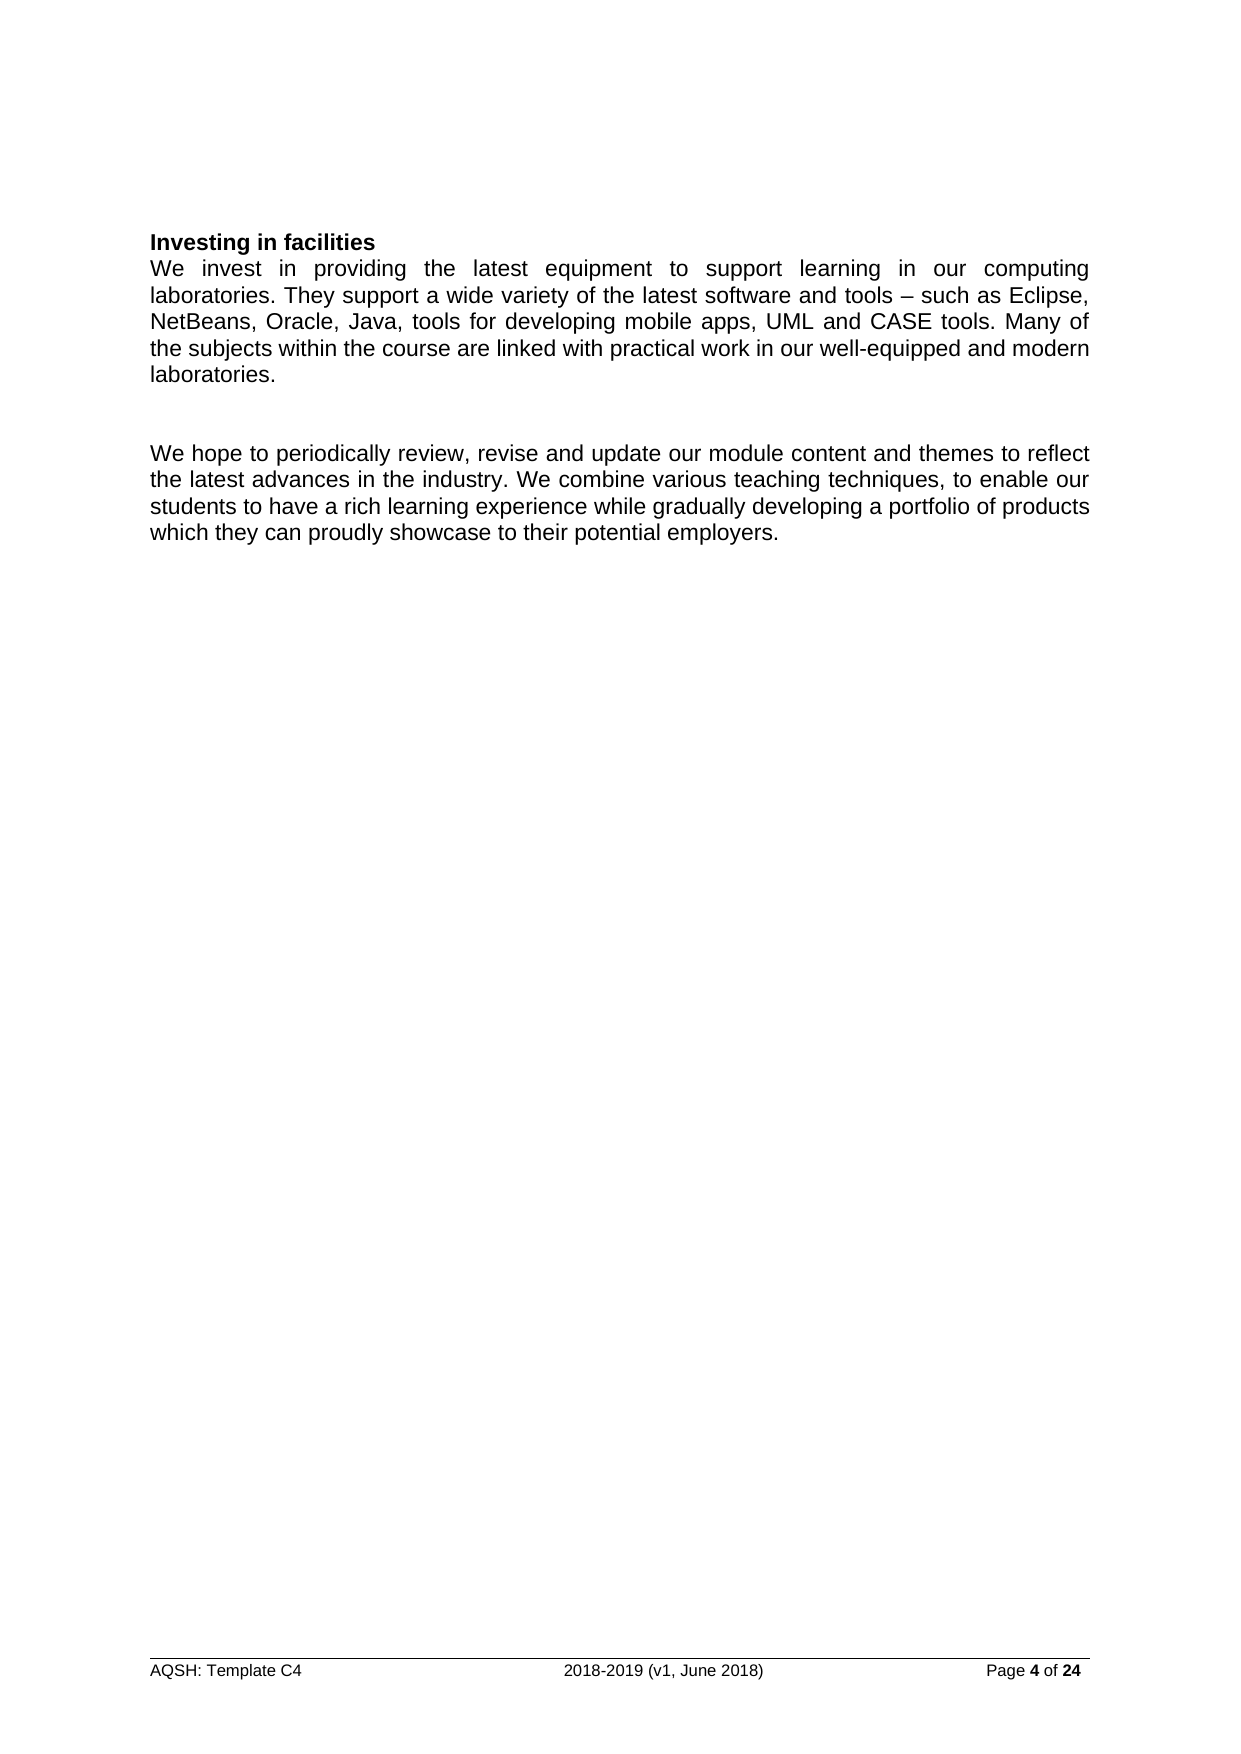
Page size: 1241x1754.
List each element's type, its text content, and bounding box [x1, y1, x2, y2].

text Investing in facilities [150, 229, 1090, 255]
text We hope to periodically review, revise and update our module content and themes to reflect the latest advances in the industry. We combine various teaching techniques, to enable our students to have a rich learning experience while gradually developing a portfolio of products which they can proudly showcase to their potential employers. [150, 440, 1090, 545]
text We invest in providing the latest equipment to support learning in our computing laboratories. They support a wide variety of the latest software and tools – such as Eclipse, NetBeans, Oracle, Java, tools for developing mobile apps, UML and CASE tools. Many of the subjects within the course are linked with practical work in our well-equipped and modern laboratories. [150, 255, 1090, 387]
